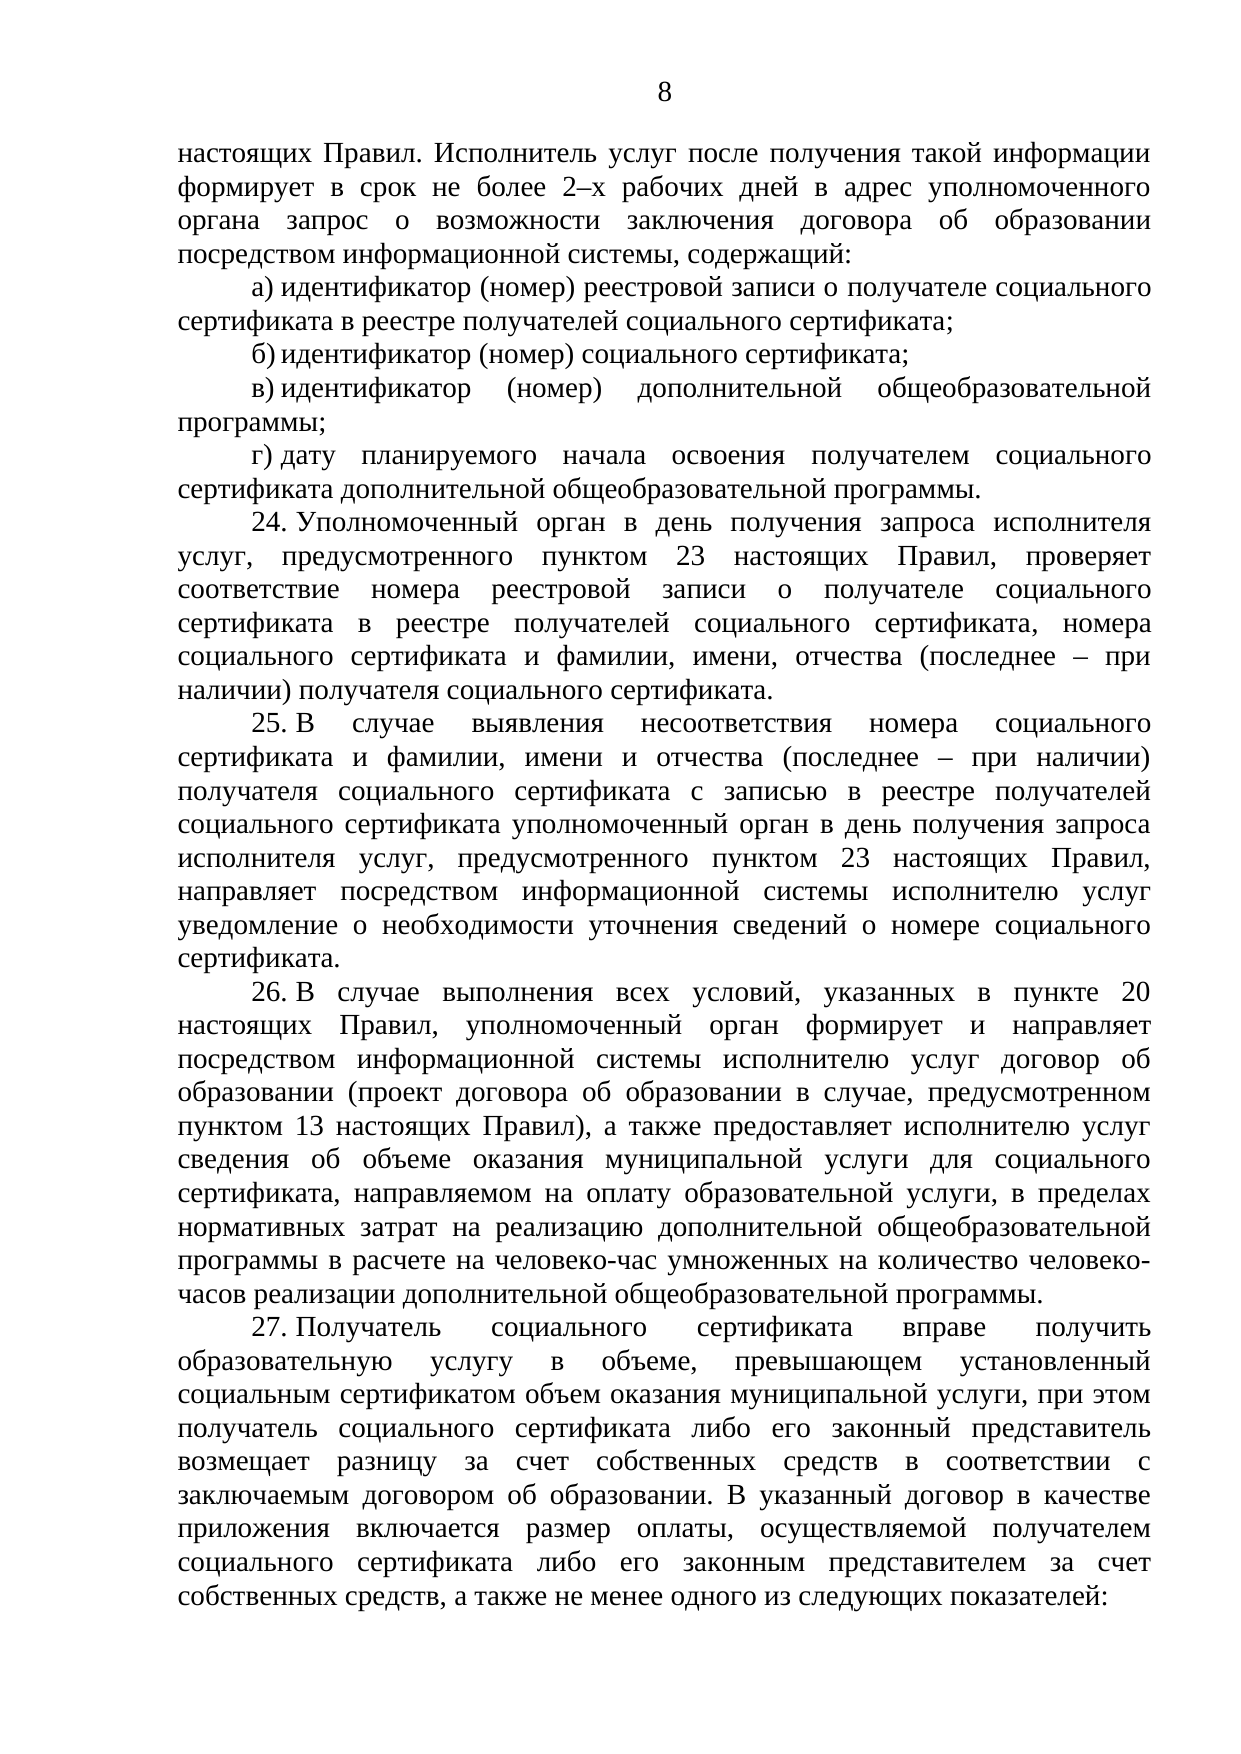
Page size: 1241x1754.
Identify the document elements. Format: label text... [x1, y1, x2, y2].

list Уполномоченный орган в день получения запроса исполнителя услуг, предусмотренного пунктом 23 настоящих Правил, проверяет соответствие номера реестровой записи о получателе социального сертификата в реестре получателей социального сертификата, номера социального сертификата и фамилии, имени, отчества (последнее – при наличии) получателя социального сертификата. [177, 504, 1152, 706]
list идентификатор (номер) реестровой записи о получателе социального сертификата в реестре получателей социального сертификата; [177, 269, 1152, 337]
list дату планируемого начала освоения получателем социального сертификата дополнительной общеобразовательной программы. [177, 437, 1152, 504]
list идентификатор (номер) социального сертификата; [177, 337, 1152, 370]
list идентификатор (номер) дополнительной общеобразовательной программы; [177, 370, 1152, 437]
list Получатель социального сертификата вправе получить образовательную услугу в объеме, превышающем установленный социальным сертификатом объем оказания муниципальной услуги, при этом получатель социального сертификата либо его законный представитель возмещает разницу за счет собственных средств в соответствии с заключаемым договором об образовании. В указанный договор в качестве приложения включается размер оплаты, осуществляемой получателем социального сертификата либо его законным представителем за счет собственных средств, а также не менее одного из следующих показателей: [177, 1309, 1152, 1611]
list В случае выполнения всех условий, указанных в пункте 20 настоящих Правил, уполномоченный орган формирует и направляет посредством информационной системы исполнителю услуг договор об образовании (проект договора об образовании в случае, предусмотренном пунктом 13 настоящих Правил), а также предоставляет исполнителю услуг сведения об объеме оказания муниципальной услуги для социального сертификата, направляемом на оплату образовательной услуги, в пределах нормативных затрат на реализацию дополнительной общеобразовательной программы в расчете на человеко-час умноженных на количество человеко-часов реализации дополнительной общеобразовательной программы. [177, 974, 1152, 1309]
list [177, 135, 1152, 269]
list В случае выявления несоответствия номера социального сертификата и фамилии, имени и отчества (последнее – при наличии) получателя социального сертификата с записью в реестре получателей социального сертификата уполномоченный орган в день получения запроса исполнителя услуг, предусмотренного пунктом 23 настоящих Правил, направляет посредством информационной системы исполнителю услуг уведомление о необходимости уточнения сведений о номере социального сертификата. [177, 706, 1152, 974]
